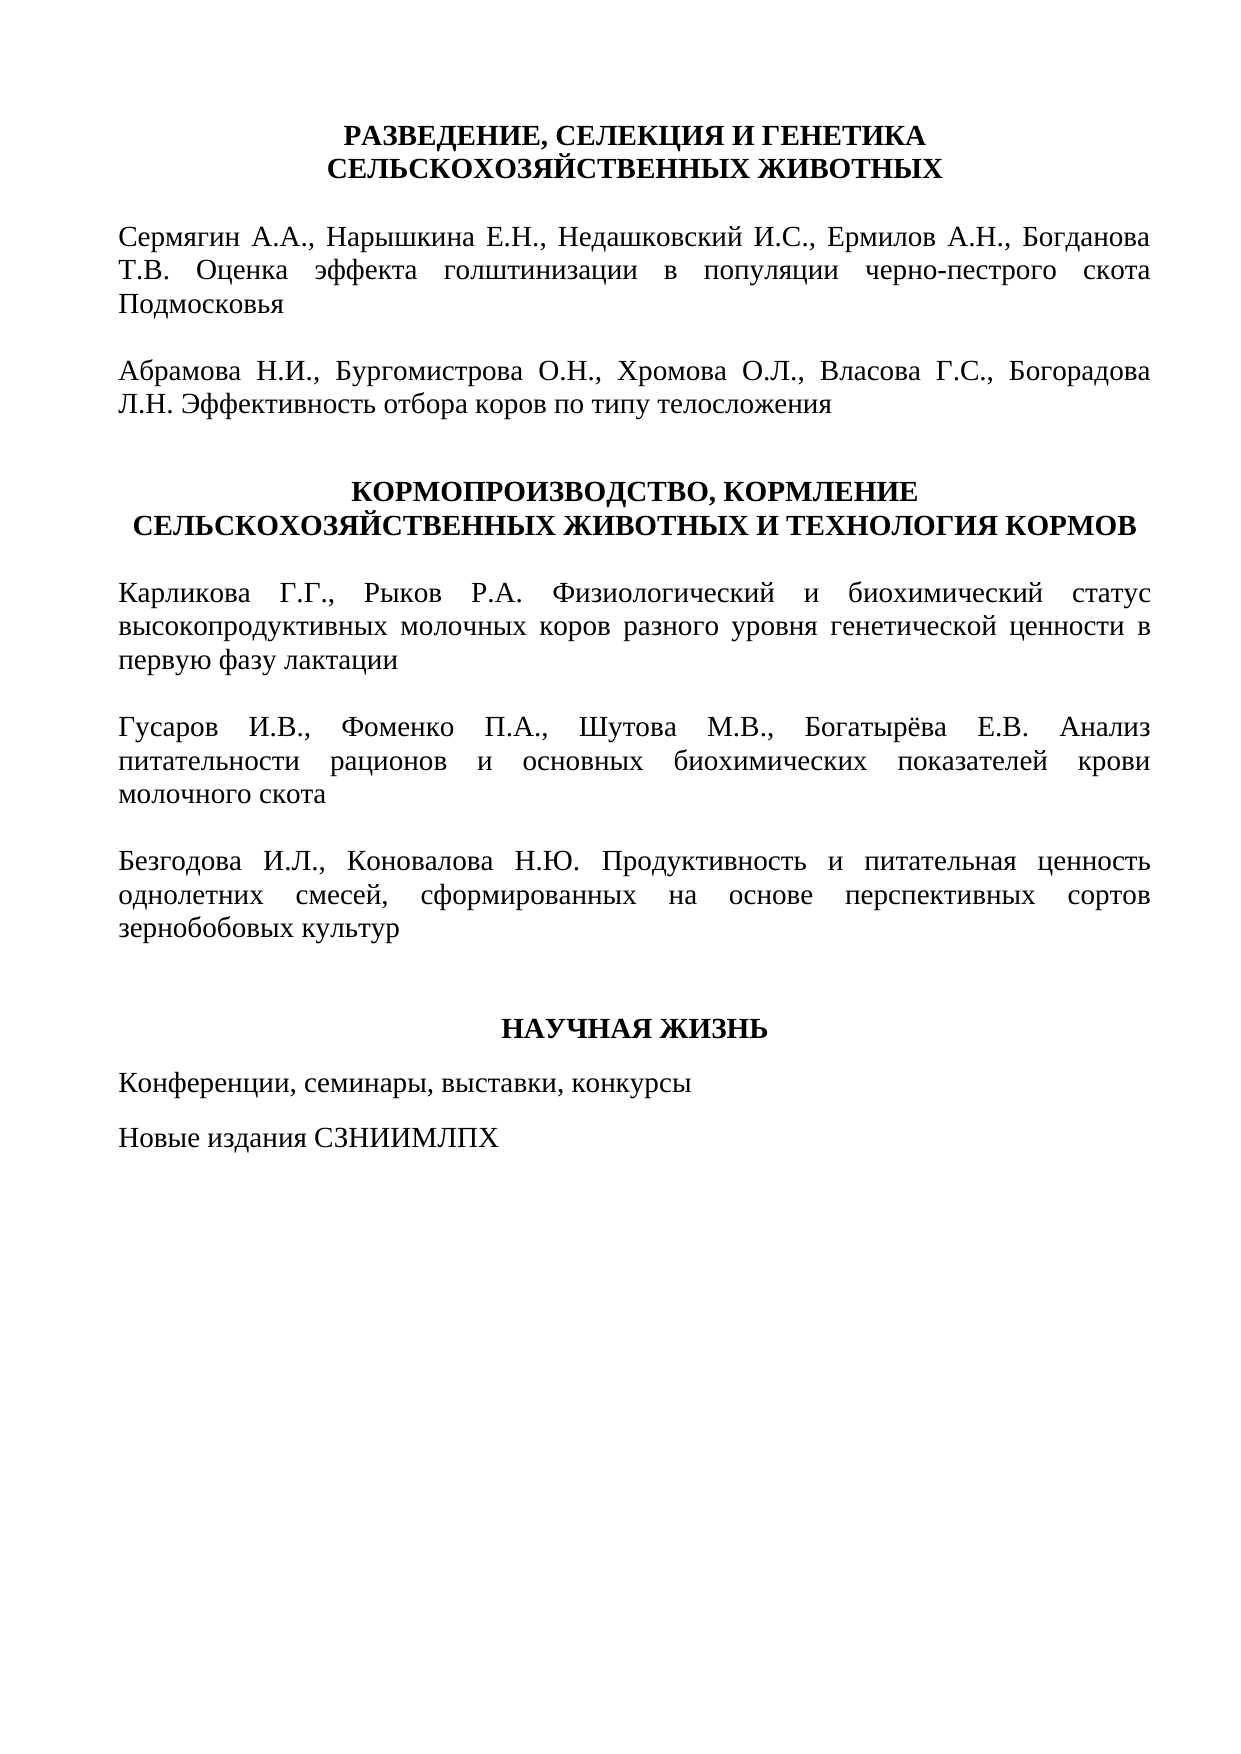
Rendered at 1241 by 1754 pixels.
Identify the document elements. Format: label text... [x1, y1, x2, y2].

text НАУЧНАЯ ЖИЗНЬ [118, 1011, 1152, 1044]
text Гусаров И.В., Фоменко П.А., Шутова М.В., Богатырёва Е.В. Анализ питательности рационов и основных биохимических показателей крови молочного скота [118, 709, 1152, 810]
text РАЗВЕДЕНИЕ, СЕЛЕКЦИЯ И ГЕНЕТИКА [118, 118, 1152, 152]
text СЕЛЬСКОХОЗЯЙСТВЕННЫХ ЖИВОТНЫХ [118, 152, 1152, 185]
text СЕЛЬСКОХОЗЯЙСТВЕННЫХ ЖИВОТНЫХ И ТЕХНОЛОГИЯ КОРМОВ [118, 508, 1152, 541]
text Карликова Г.Г., Рыков Р.А. Физиологический и биохимический статус высокопродуктивных молочных коров разного уровня генетической ценности в первую фазу лактации [118, 575, 1152, 676]
text Конференции, семинары, выставки, конкурсы [118, 1065, 1152, 1099]
text Новые издания СЗНИИМЛПХ [118, 1120, 1152, 1153]
text Абрамова Н.И., Бургомистрова О.Н., Хромова О.Л., Власова Г.С., Богорадова Л.Н. Эффективность отбора коров по типу телосложения [118, 353, 1152, 420]
text КОРМОПРОИЗВОДСТВО, КОРМЛЕНИЕ [118, 474, 1152, 508]
text Сермягин А.А., Нарышкина Е.Н., Недашковский И.С., Ермилов А.Н., Богданова Т.В. Оценка эффекта голштинизации в популяции черно-пестрого скота Подмосковья [118, 219, 1152, 319]
text Безгодова И.Л., Коновалова Н.Ю. Продуктивность и питательная ценность однолетних смесей, сформированных на основе перспективных сортов зернобобовых культур [118, 843, 1152, 944]
